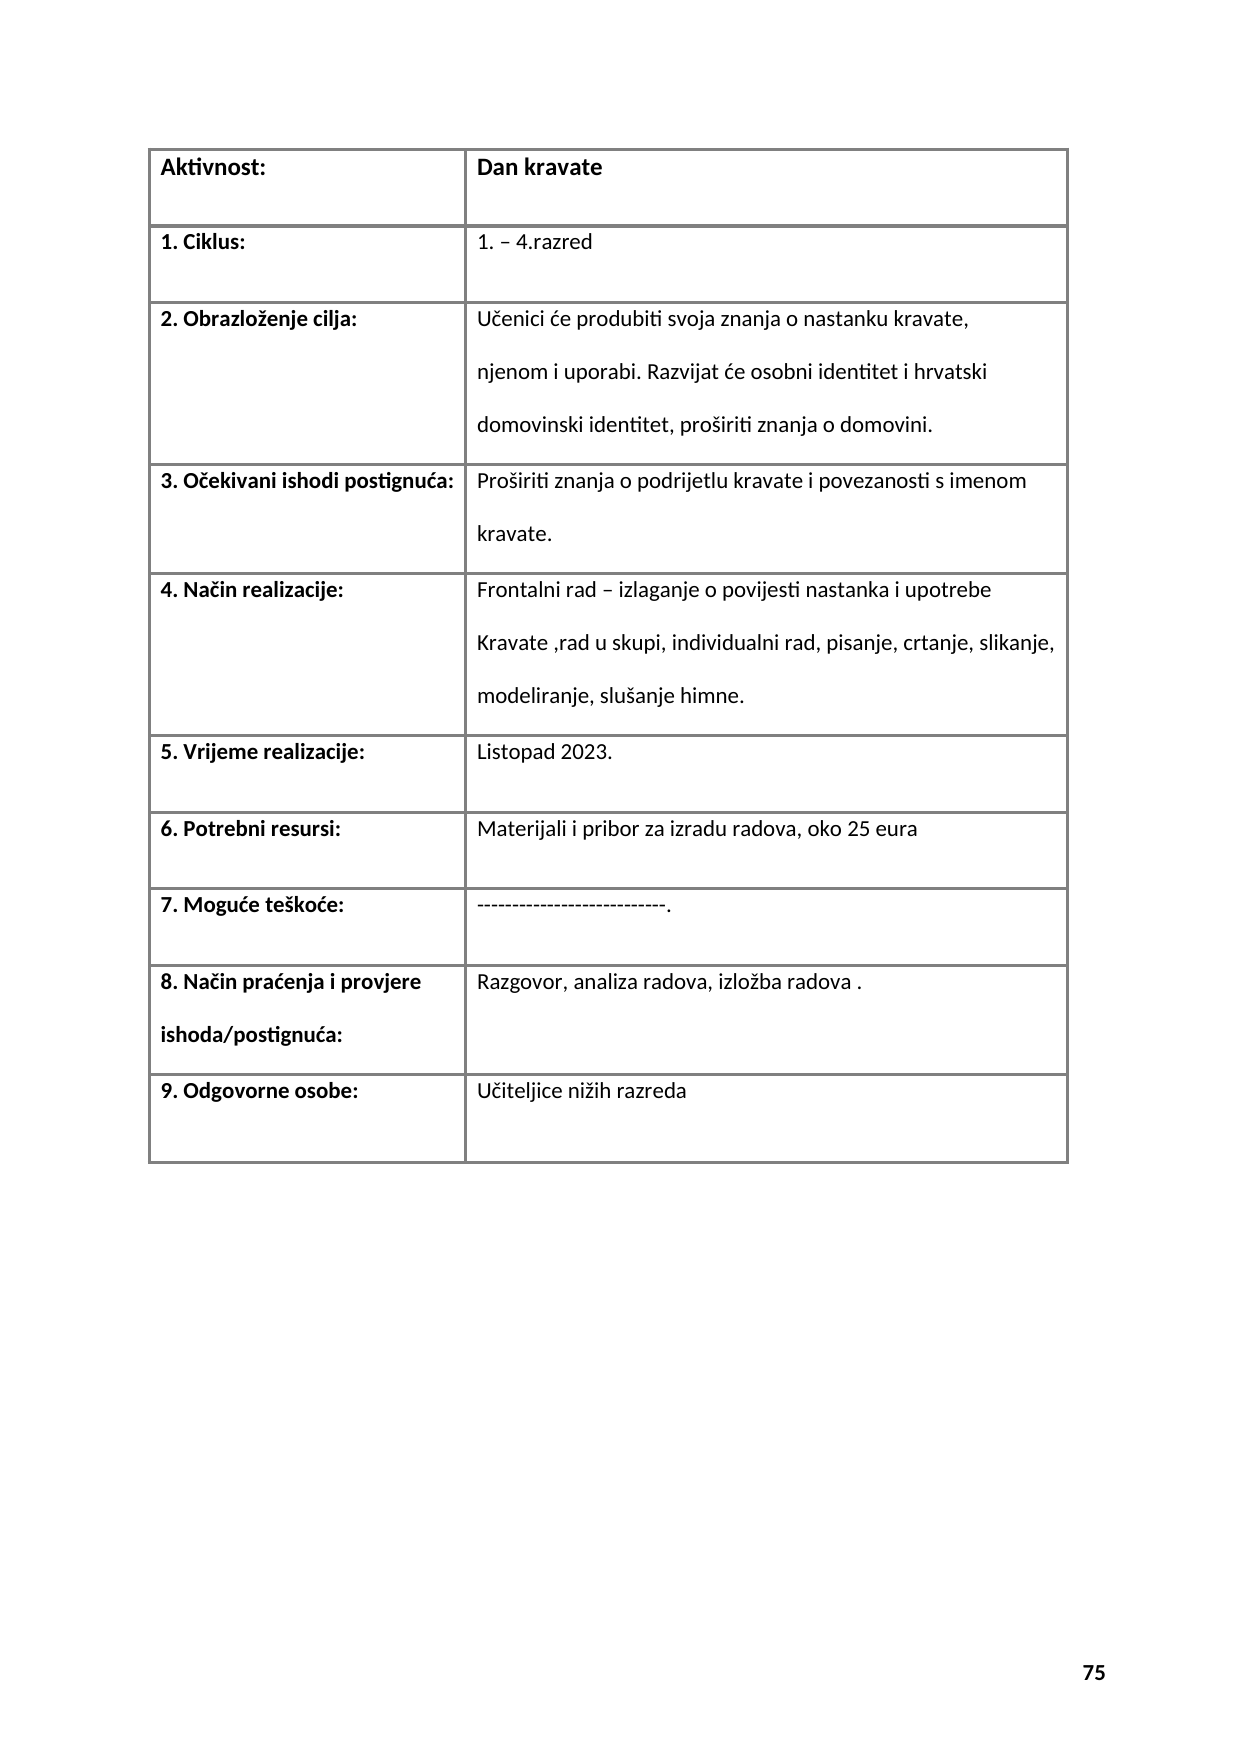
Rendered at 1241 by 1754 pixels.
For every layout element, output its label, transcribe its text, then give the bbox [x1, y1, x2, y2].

table_cell Učiteljice nižih razreda [467, 1076, 1066, 1161]
table_cell 8. Način praćenja i provjere ishoda/postignuća: [151, 967, 464, 1073]
table_cell Listopad 2023. [467, 737, 1066, 811]
table_cell Učenici će produbiti svoja znanja o nastanku kravate, njenom i uporabi. Razvijat će osobni identitet i hrvatski domovinski identitet, proširiti znanja o domovini. [467, 304, 1066, 463]
table_cell 7. Moguće teškoće: [151, 890, 464, 964]
table_cell 2. Obrazloženje cilja: [151, 304, 464, 463]
table_cell 5. Vrijeme realizacije: [151, 737, 464, 811]
table_header Aktivnost: [151, 151, 464, 224]
table_cell Razgovor, analiza radova, izložba radova . [467, 967, 1066, 1073]
table_cell Proširiti znanja o podrijetlu kravate i povezanosti s imenom kravate. [467, 466, 1066, 572]
table_cell 3. Očekivani ishodi postignuća: [151, 466, 464, 572]
table_cell 1. – 4.razred [467, 228, 1066, 301]
table_header Dan kravate [467, 151, 1066, 224]
table_cell 6. Potrebni resursi: [151, 814, 464, 887]
table_cell 1. Ciklus: [151, 228, 464, 301]
table_cell 9. Odgovorne osobe: [151, 1076, 464, 1161]
table_cell 4. Način realizacije: [151, 575, 464, 734]
table_cell Frontalni rad – izlaganje o povijesti nastanka i upotrebe Kravate ,rad u skupi, individualni rad, pisanje, crtanje, slikanje, modeliranje, slušanje himne. [467, 575, 1066, 734]
table_cell ---------------------------. [467, 890, 1066, 964]
table_cell Materijali i pribor za izradu radova, oko 25 eura [467, 814, 1066, 887]
